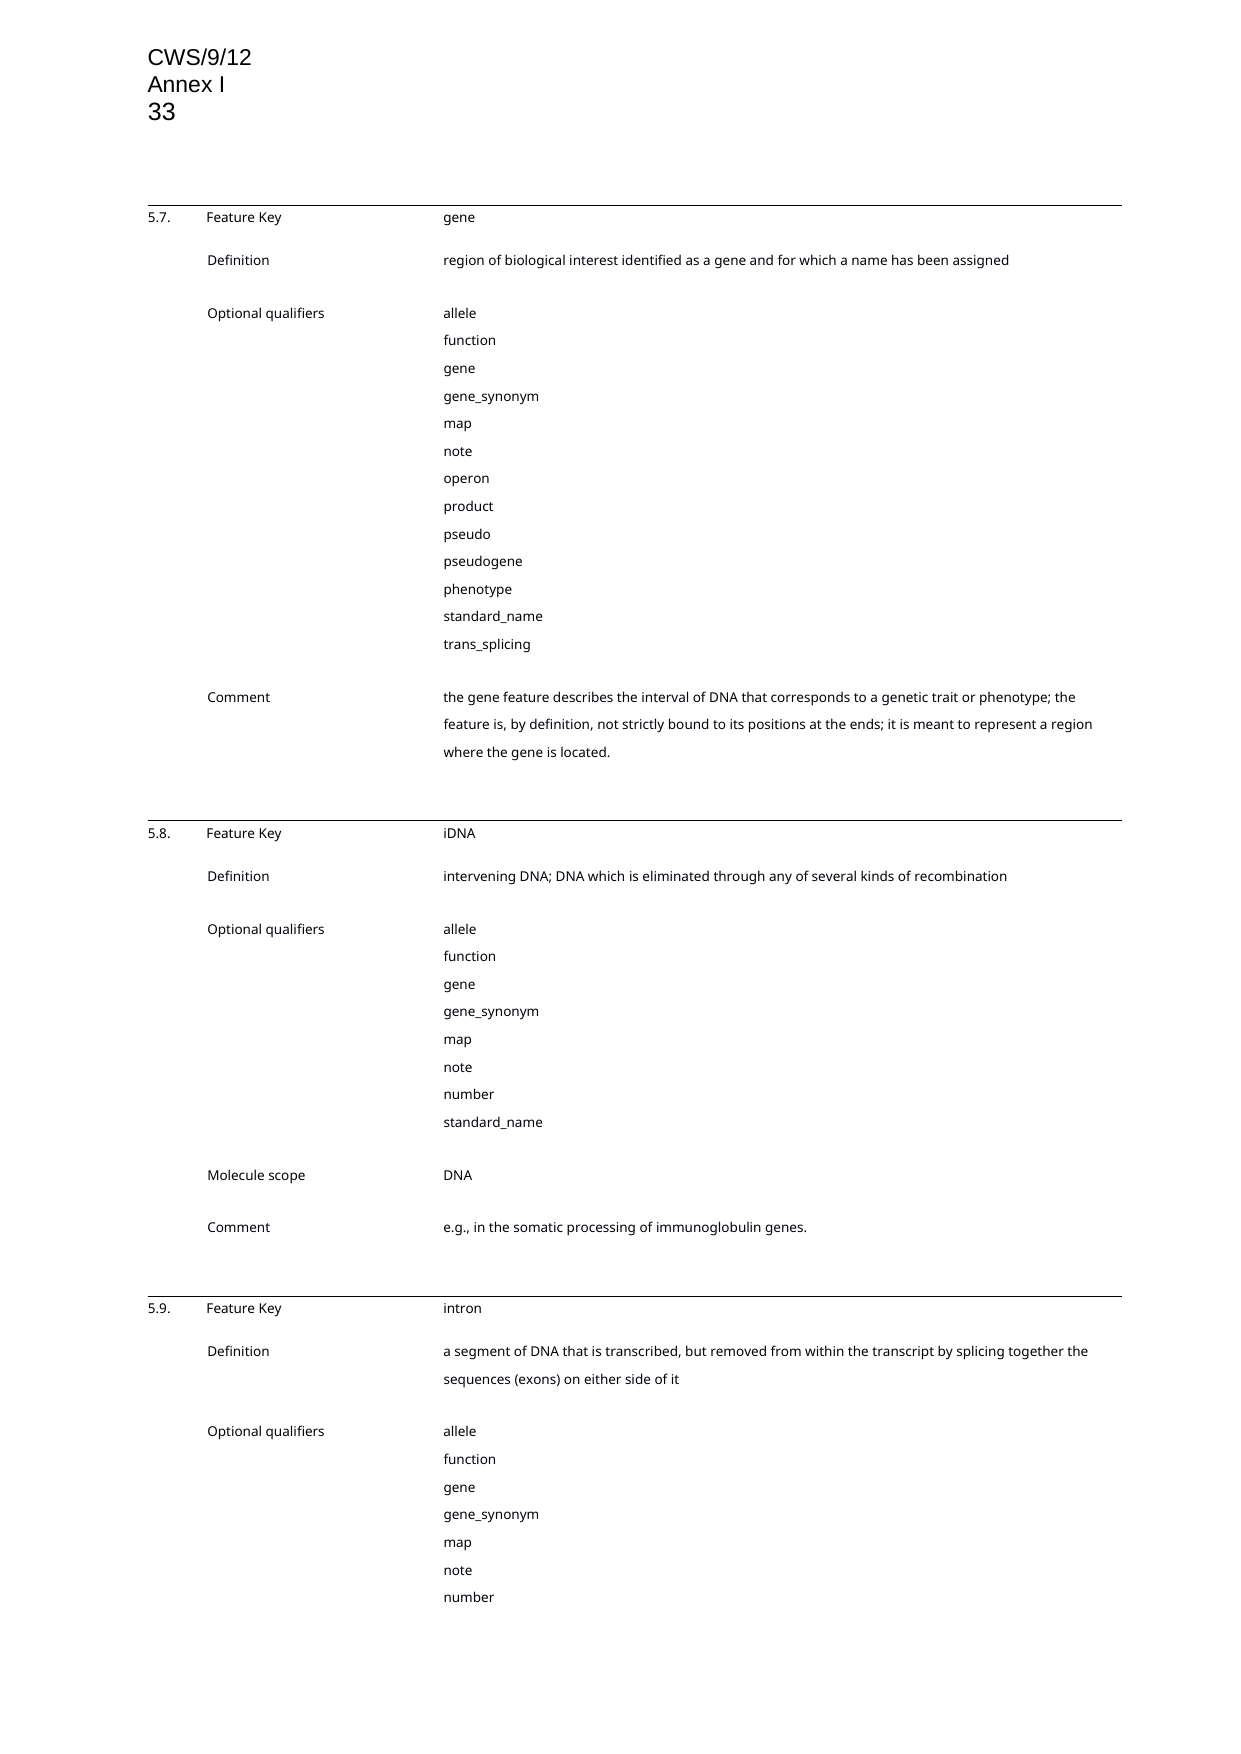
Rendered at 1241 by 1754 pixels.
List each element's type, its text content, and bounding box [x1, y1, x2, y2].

text gene_synonym [443, 387, 1122, 405]
text Optional qualifiers allele [207, 304, 1122, 322]
text Feature Key gene [148, 206, 1122, 226]
text product [443, 497, 1122, 515]
text note [443, 1058, 1122, 1076]
text gene [443, 975, 1122, 993]
text function [443, 947, 1122, 966]
text standard_name [443, 607, 1122, 626]
text Optional qualifiers allele [207, 919, 1122, 938]
text map [443, 414, 1122, 433]
text gene [443, 1478, 1122, 1496]
text phenotype [443, 580, 1122, 598]
text function [443, 1450, 1122, 1468]
text pseudo [443, 524, 1122, 543]
text map [443, 1030, 1122, 1048]
text map [443, 1533, 1122, 1551]
text note [443, 1560, 1122, 1579]
text Definition region of biological interest identified as a gene and for which a name has been assigned [207, 251, 1122, 269]
text note [443, 442, 1122, 460]
text pseudogene [443, 552, 1122, 571]
text Feature Key iDNA [148, 821, 1122, 842]
text standard_name [443, 1113, 1122, 1131]
text gene_synonym [443, 1002, 1122, 1021]
text Optional qualifiers allele [207, 1422, 1122, 1441]
text Feature Key intron [148, 1297, 1122, 1317]
text Molecule scope DNA [207, 1165, 1122, 1184]
text Comment e.g., in the somatic processing of immunoglobulin genes. [207, 1218, 1122, 1236]
text Definition intervening DNA; DNA which is eliminated through any of several kinds of recombination [207, 867, 1122, 885]
text number [443, 1588, 1122, 1606]
text operon [443, 469, 1122, 488]
text function [443, 331, 1122, 350]
text gene [443, 359, 1122, 377]
text Comment the gene feature describes the interval of DNA that corresponds to a genetic trait or phenotype; the feature is, by definition, not strictly bound to its positions at the ends; it is meant to represent a region where the gene is located. [207, 688, 1122, 761]
text Definition a segment of DNA that is transcribed, but removed from within the transcript by splicing together the sequences (exons) on either side of it [207, 1342, 1122, 1388]
text gene_synonym [443, 1505, 1122, 1524]
text number [443, 1085, 1122, 1104]
text trans_splicing [443, 635, 1122, 653]
